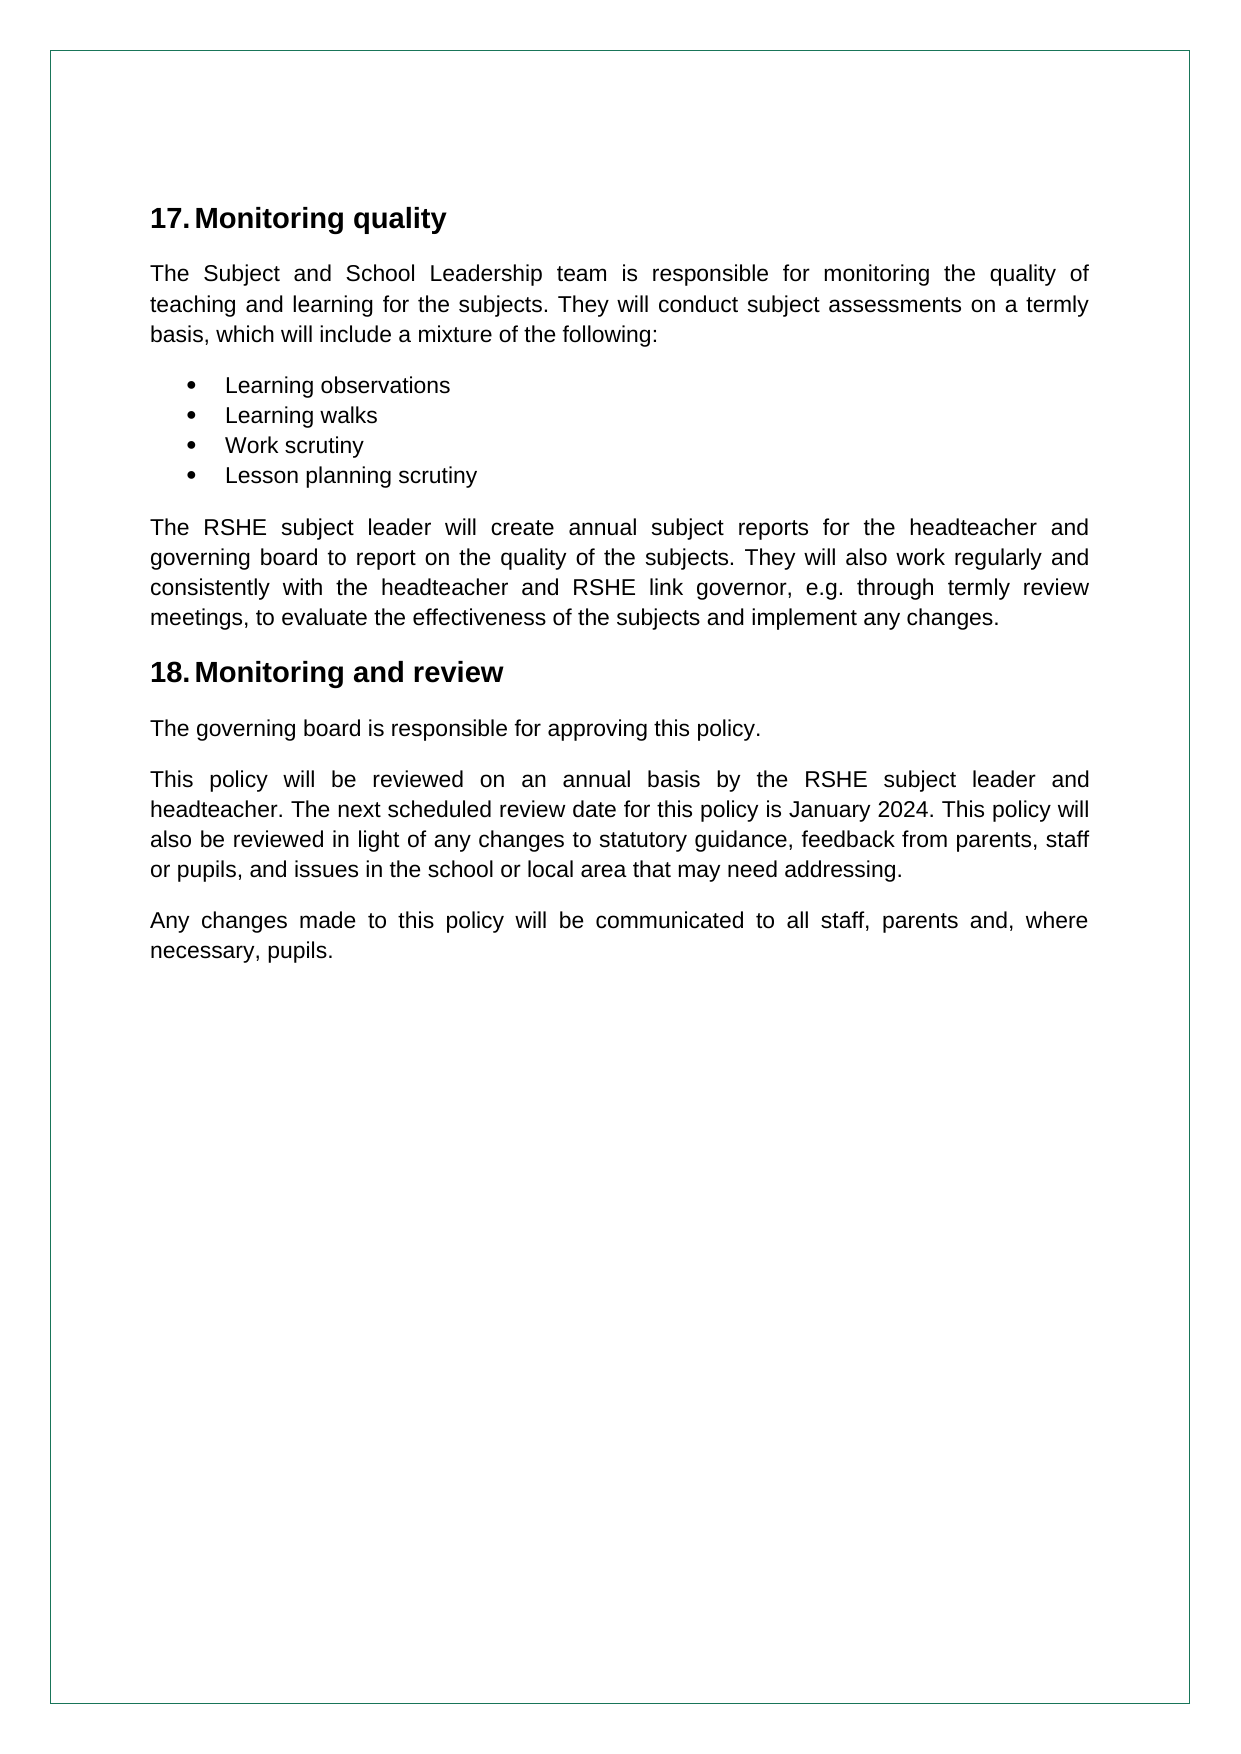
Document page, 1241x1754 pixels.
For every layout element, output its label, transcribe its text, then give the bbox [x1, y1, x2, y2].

text The governing board is responsible for approving this policy. [150, 714, 1090, 741]
text The RSHE subject leader will create annual subject reports for the headteacher and governing board to report on the quality of the subjects. They will also work regularly and consistently with the headteacher and RSHE link governor, e.g. through termly review meetings, to evaluate the effectiveness of the subjects and implement any changes. [150, 513, 1090, 631]
list Learning observations [187, 372, 1090, 398]
subtitle Monitoring quality [150, 201, 1090, 234]
list Learning walks [187, 402, 1090, 428]
subtitle Monitoring and review [150, 655, 1090, 689]
text This policy will be reviewed on an annual basis by the RSHE subject leader and headteacher. The next scheduled review date for this policy is January 2024. This policy will also be reviewed in light of any changes to statutory guidance, feedback from parents, staff or pupils, and issues in the school or local area that may need addressing. [150, 766, 1090, 883]
text The Subject and School Leadership team is responsible for monitoring the quality of teaching and learning for the subjects. They will conduct subject assessments on a termly basis, which will include a mixture of the following: [150, 260, 1090, 347]
list Work scrutiny [187, 432, 1090, 459]
text Any changes made to this policy will be communicated to all staff, parents and, where necessary, pupils. [150, 907, 1090, 964]
list Lesson planning scrutiny [187, 462, 1090, 489]
